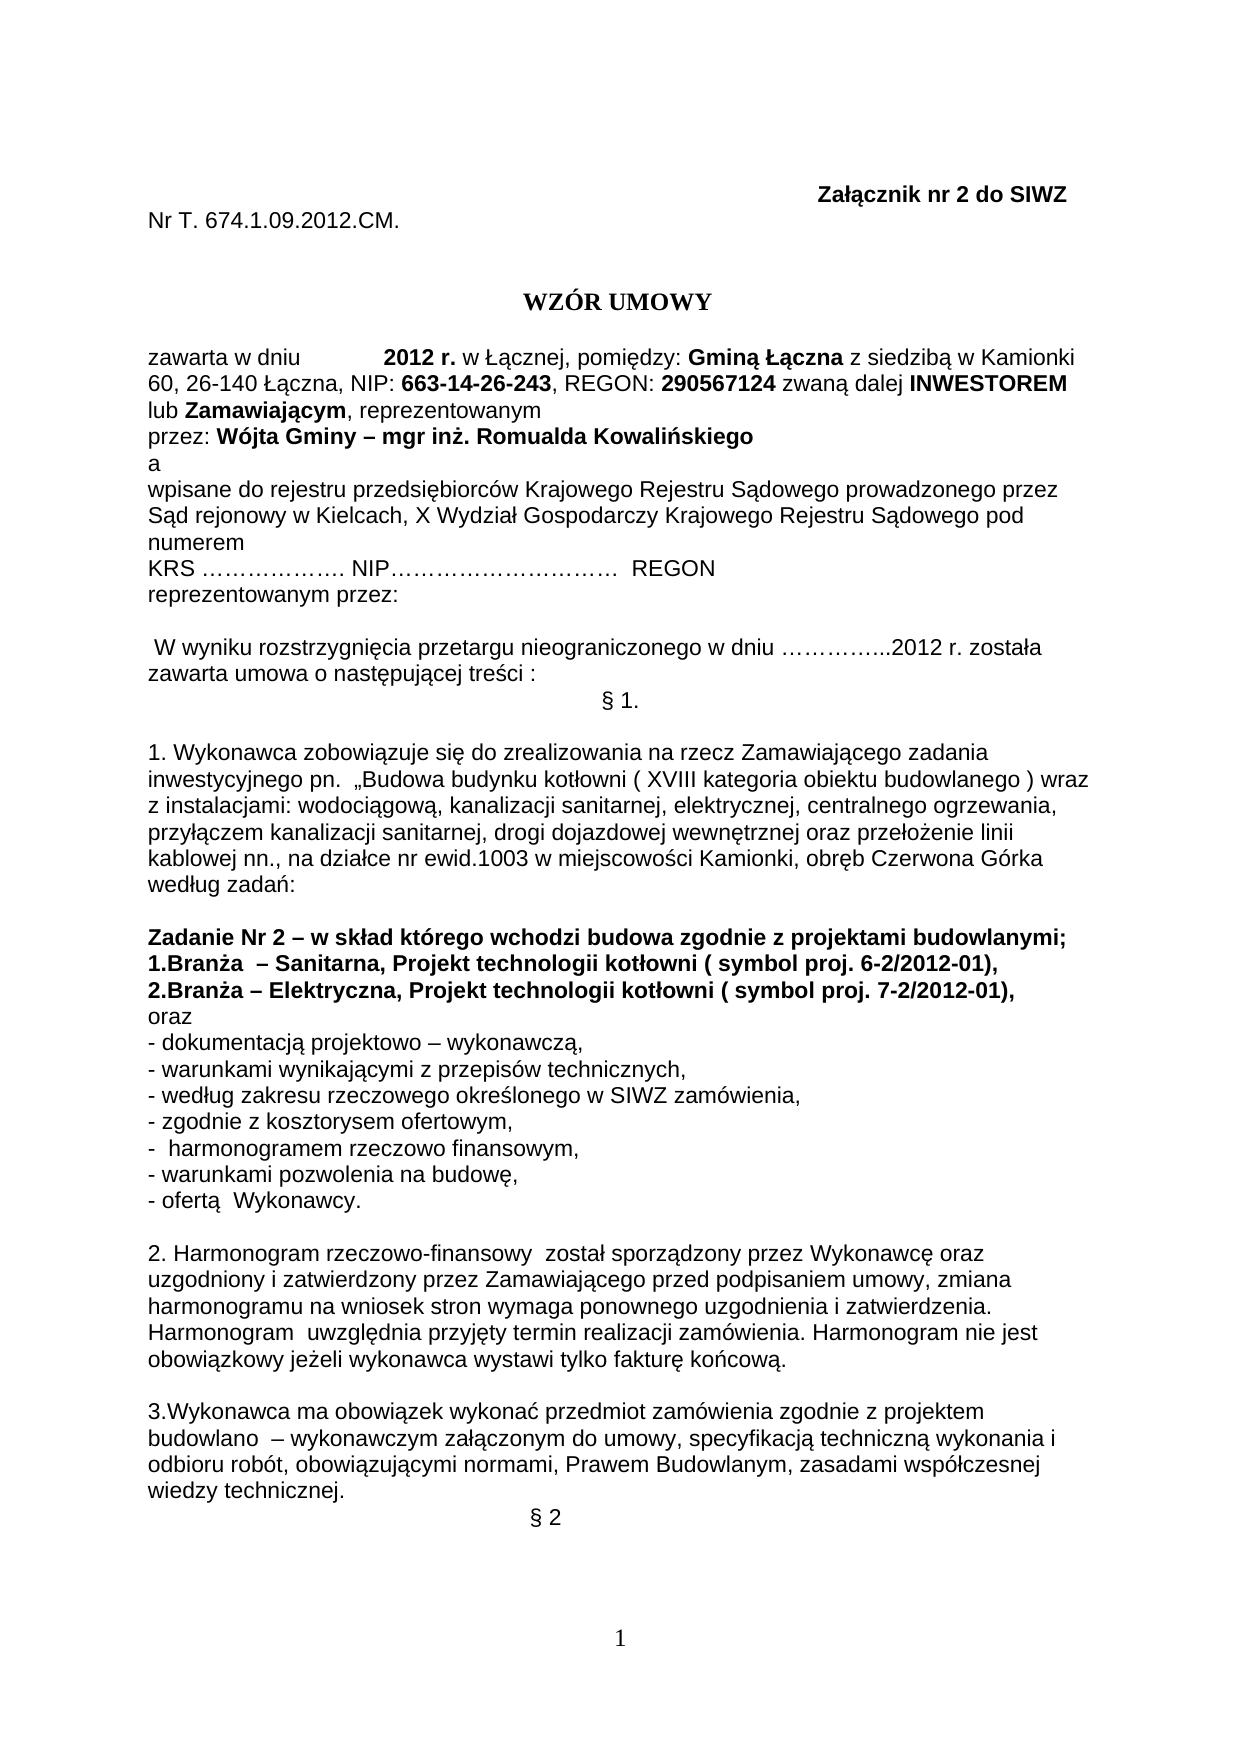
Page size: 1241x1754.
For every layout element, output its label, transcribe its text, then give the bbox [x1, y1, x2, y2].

text reprezentowanym przez: [148, 581, 1093, 608]
text WZÓR UMOWY [148, 287, 1093, 315]
text - według zakresu rzeczowego określonego w SIWZ zamówienia, [148, 1082, 1093, 1108]
text wpisane do rejestru przedsiębiorców Krajowego Rejestru Sądowego prowadzonego przez Sąd rejonowy w Kielcach, X Wydział Gospodarczy Krajowego Rejestru Sądowego pod numerem KRS ………………. NIP………………………… REGON [148, 476, 1093, 581]
text Zadanie Nr 2 – w skład którego wchodzi budowa zgodnie z projektami budowlanymi; [148, 924, 1093, 950]
text zawarta w dniu 2012 r. w Łącznej, pomiędzy: Gminą Łączna z siedzibą w Kamionki 60, 26-140 Łączna, NIP: 663-14-26-243, REGON: 290567124 zwaną dalej INWESTOREM lub Zamawiającym, reprezentowanym [148, 344, 1093, 423]
list 2. Harmonogram rzeczowo-finansowy został sporządzony przez Wykonawcę oraz uzgodniony i zatwierdzony przez Zamawiającego przed podpisaniem umowy, zmiana harmonogramu na wniosek stron wymaga ponownego uzgodnienia i zatwierdzenia. Harmonogram uwzględnia przyjęty termin realizacji zamówienia. Harmonogram nie jest obowiązkowy jeżeli wykonawca wystawi tylko fakturę końcową. [148, 1240, 1093, 1372]
text - ofertą Wykonawcy. [148, 1187, 1093, 1214]
text a [148, 449, 1093, 476]
text - dokumentacją projektowo – wykonawczą, [148, 1029, 1093, 1056]
text - warunkami wynikającymi z przepisów technicznych, [148, 1056, 1093, 1082]
text Załącznik nr 2 do SIWZ [148, 181, 1093, 207]
text przez: Wójta Gminy – mgr inż. Romualda Kowalińskiego [148, 423, 1093, 449]
text - warunkami pozwolenia na budowę, [148, 1161, 1093, 1187]
list Branża – Sanitarna, Projekt technologii kotłowni ( symbol proj. 6-2/2012-01), [148, 950, 1093, 977]
text § 1. [148, 687, 1093, 713]
list oraz [148, 1003, 1093, 1029]
text 1. Wykonawca zobowiązuje się do zrealizowania na rzecz Zamawiającego zadania inwestycyjnego pn. „Budowa budynku kotłowni ( XVIII kategoria obiektu budowlanego ) wraz z instalacjami: wodociągową, kanalizacji sanitarnej, elektrycznej, centralnego ogrzewania, przyłączem kanalizacji sanitarnej, drogi dojazdowej wewnętrznej oraz przełożenie linii kablowej nn., na działce nr ewid.1003 w miejscowości Kamionki, obręb Czerwona Górka według zadań: [148, 739, 1093, 897]
text - zgodnie z kosztorysem ofertowym, [148, 1108, 1093, 1135]
list Branża – Elektryczna, Projekt technologii kotłowni ( symbol proj. 7-2/2012-01), [148, 977, 1093, 1003]
text 3.Wykonawca ma obowiązek wykonać przedmiot zamówienia zgodnie z projektem budowlano – wykonawczym załączonym do umowy, specyfikacją techniczną wykonania i odbioru robót, obowiązującymi normami, Prawem Budowlanym, zasadami współczesnej wiedzy technicznej. § 2 [148, 1398, 1093, 1530]
text - harmonogramem rzeczowo finansowym, [148, 1135, 1093, 1161]
text Nr T. 674.1.09.2012.CM. [148, 207, 1093, 234]
text W wyniku rozstrzygnięcia przetargu nieograniczonego w dniu …………...2012 r. została zawarta umowa o następującej treści : [148, 634, 1093, 687]
